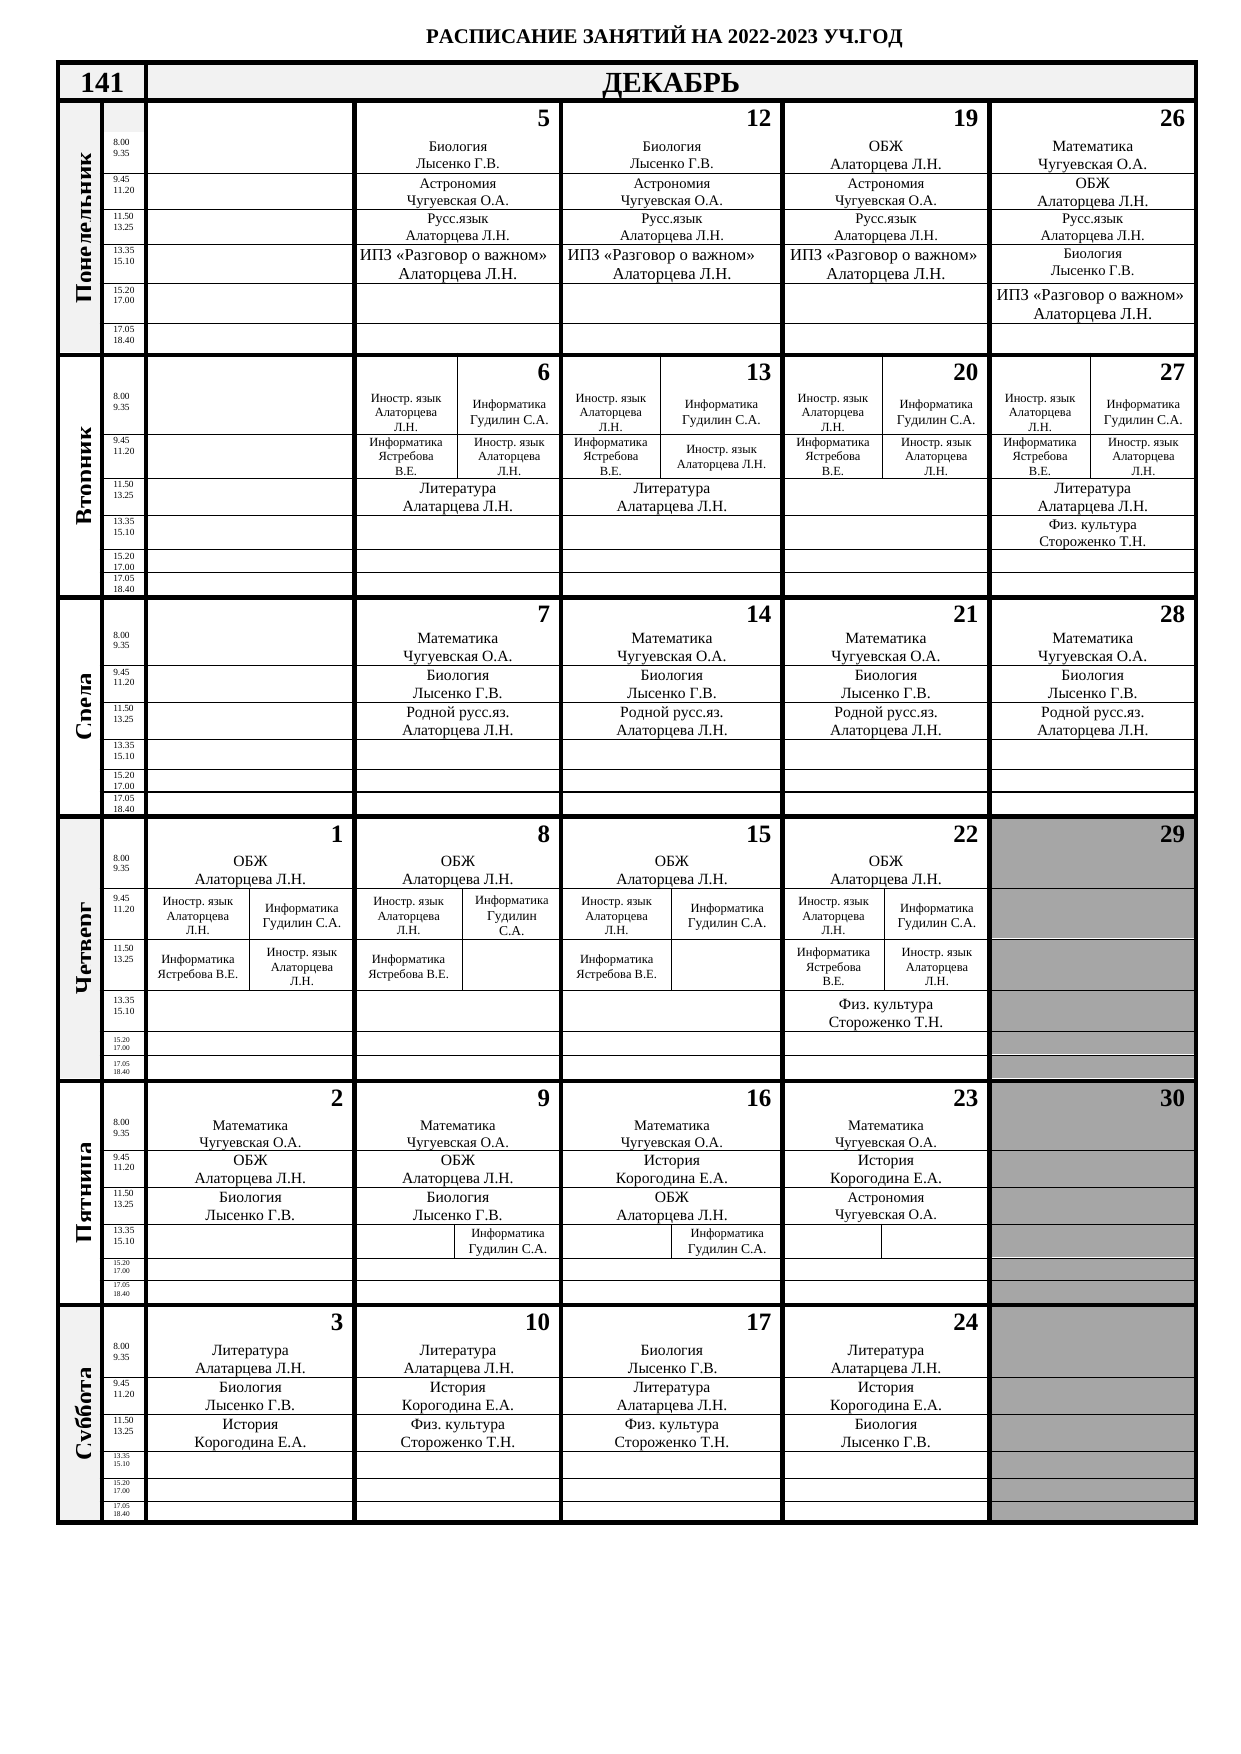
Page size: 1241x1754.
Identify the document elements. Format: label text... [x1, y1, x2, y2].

table_cell [785, 479, 987, 515]
table_cell Физ. культура Стороженко Т.Н. [357, 1415, 559, 1451]
table_cell 8.00 9.35 [104, 848, 144, 888]
table_cell [148, 245, 352, 283]
table_cell 17.05 18.40 [104, 1502, 144, 1520]
table_cell [563, 1056, 780, 1078]
table_cell Литература Алатарцева Л.Н. [148, 1336, 352, 1377]
table_cell [563, 516, 780, 549]
table_cell [992, 793, 1194, 814]
table_cell [992, 573, 1194, 595]
table_cell [785, 770, 987, 791]
table_cell 13.35 15.10 [104, 245, 144, 283]
table_cell [563, 1479, 780, 1501]
table_cell Четверг [60, 819, 100, 1078]
table_cell [148, 132, 352, 172]
table_cell 13.35 15.10 [104, 740, 144, 769]
table_cell Информатика Гудилин С.А. [455, 1225, 559, 1257]
table_cell 23 [785, 1083, 987, 1112]
table_cell ОБЖ Алаторцева Л.Н. [992, 174, 1194, 209]
table_cell 15.20 17.00 [104, 1032, 144, 1054]
table_cell [785, 1259, 987, 1280]
table_cell 11.50 13.25 [104, 210, 144, 244]
table_cell 26 [992, 103, 1194, 132]
table_cell [357, 770, 559, 791]
table_cell Информатика Гудилин С.А. [1091, 386, 1194, 434]
table_cell [992, 357, 1090, 386]
table_cell Информатика Гудилин С.А. [463, 889, 559, 938]
table_cell 17.05 18.40 [104, 1056, 144, 1078]
table_cell [992, 1032, 1194, 1054]
table_cell [785, 1032, 987, 1054]
table_cell [563, 550, 780, 572]
table_cell ОБЖ Алаторцева Л.Н. [357, 1151, 559, 1187]
table_cell Информатика Гудилин С.А. [885, 889, 987, 938]
table_cell [563, 1032, 780, 1054]
table_cell 11.50 13.25 [104, 1415, 144, 1451]
table_cell Биология Лысенко Г.В. [148, 1188, 352, 1224]
table_cell 15.20 17.00 [104, 284, 144, 323]
table_cell [563, 1502, 780, 1520]
table_cell 12 [563, 103, 780, 132]
table_cell Информатика Ястребова В.Е. [563, 940, 671, 990]
table_cell Информатика Ястребова В.Е. [785, 940, 884, 990]
table_cell [992, 1281, 1194, 1303]
table_cell [992, 991, 1194, 1031]
table_cell 9.45 11.20 [104, 666, 144, 702]
table_cell 3 [148, 1307, 352, 1336]
table_cell 11.50 13.25 [104, 479, 144, 515]
table_cell [992, 550, 1194, 572]
table_cell 13.35 15.10 [104, 1225, 144, 1257]
table_cell Астрономия Чугуевская О.А. [785, 174, 987, 209]
table_cell [563, 1452, 780, 1478]
table_cell [563, 793, 780, 814]
table_cell [785, 1281, 987, 1303]
table_cell Русс.язык Алаторцева Л.Н. [992, 210, 1194, 244]
table_cell [357, 793, 559, 814]
table_cell Информатика Гудилин С.А. [458, 386, 559, 434]
table_cell [992, 1479, 1194, 1501]
table_cell История Корогодина Е.А. [357, 1378, 559, 1414]
table_cell 16 [563, 1083, 780, 1112]
table_cell [992, 940, 1194, 990]
table_cell [148, 1056, 352, 1078]
table_cell Математика Чугуевская О.А. [357, 1112, 559, 1150]
table_cell [992, 1225, 1194, 1257]
table_cell [357, 573, 559, 595]
table_cell [104, 819, 144, 848]
table_cell [357, 550, 559, 572]
table_cell [104, 600, 144, 628]
table_cell 13.35 15.10 [104, 991, 144, 1031]
table_cell [148, 1452, 352, 1478]
table_cell [992, 1056, 1194, 1078]
table_cell Иностр. язык Алаторцева Л.Н. [1091, 435, 1194, 478]
table_cell 21 [785, 600, 987, 628]
table_cell Родной русс.яз. Алаторцева Л.Н. [785, 703, 987, 739]
table_cell [785, 1502, 987, 1520]
table_cell История Корогодина Е.А. [785, 1151, 987, 1187]
table_cell Иностр. язык Алаторцева Л.Н. [357, 386, 457, 434]
table_cell История Корогодина Е.А. [785, 1378, 987, 1414]
table_cell [357, 357, 457, 386]
table_cell [148, 740, 352, 769]
table_cell 8.00 9.35 [104, 1112, 144, 1150]
table_cell 15 [563, 819, 780, 848]
table_cell 8.00 9.35 [104, 386, 144, 434]
table_cell Иностр. язык Алаторцева Л.Н. [661, 435, 780, 478]
table_cell [992, 1502, 1194, 1520]
table_cell [148, 1259, 352, 1280]
table_cell Математика Чугуевская О.А. [992, 628, 1194, 665]
table_cell [148, 1502, 352, 1520]
table_cell Математика Чугуевская О.А. [563, 1112, 780, 1150]
table_cell Литература Алатарцева Л.Н. [563, 479, 780, 515]
table_cell Физ. культура Стороженко Т.Н. [563, 1415, 780, 1451]
table_cell 8.00 9.35 [104, 1336, 144, 1377]
table_cell 22 [785, 819, 987, 848]
table_cell Физ. культура Стороженко Т.Н. [992, 516, 1194, 549]
table_cell 8.00 9.35 [104, 132, 144, 172]
table_cell 15.20 17.00 [104, 550, 144, 572]
table_cell Литература Алатарцева Л.Н. [357, 479, 559, 515]
table_cell [563, 1225, 671, 1257]
table_cell [992, 1452, 1194, 1478]
table_cell [104, 103, 144, 132]
table_cell 17.05 18.40 [104, 573, 144, 595]
table_cell [148, 1225, 352, 1257]
table_cell 7 [357, 600, 559, 628]
table_cell [785, 516, 987, 549]
table_cell [463, 940, 559, 990]
table_cell 11.50 13.25 [104, 940, 144, 990]
table_cell [357, 1281, 559, 1303]
table_cell Информатика Ястребова В.Е. [785, 435, 882, 478]
table_cell ОБЖ Алаторцева Л.Н. [148, 1151, 352, 1187]
table_cell [104, 357, 144, 386]
table_cell Математика Чугуевская О.А. [785, 1112, 987, 1150]
table_cell Иностр. язык Алаторцева Л.Н. [458, 435, 559, 478]
table_cell Среда [60, 600, 100, 814]
table_cell [785, 740, 987, 769]
table_cell [992, 1307, 1194, 1336]
table_cell [357, 1032, 559, 1054]
table_cell Информатика Гудилин С.А. [672, 889, 780, 938]
table_cell [148, 770, 352, 791]
table_cell 9.45 11.20 [104, 1151, 144, 1187]
table_cell Иностр. язык Алаторцева Л.Н. [785, 386, 882, 434]
table_cell ИПЗ «Разговор о важном» Алаторцева Л.Н. [357, 245, 559, 283]
table_cell 8.00 9.35 [104, 628, 144, 665]
table_cell 13 [661, 357, 780, 386]
table_cell [563, 1259, 780, 1280]
table_cell [992, 1259, 1194, 1280]
table_cell [992, 1415, 1194, 1451]
table_cell [148, 991, 352, 1031]
table_cell [672, 940, 780, 990]
table_cell Информатика Гудилин С.А. [661, 386, 780, 434]
table_cell Биология Лысенко Г.В. [785, 666, 987, 702]
table_cell 15.20 17.00 [104, 1259, 144, 1280]
table_cell [357, 1452, 559, 1478]
table_cell 29 [992, 819, 1194, 848]
table_cell 20 [883, 357, 987, 386]
table_cell Родной русс.яз. Алаторцева Л.Н. [563, 703, 780, 739]
table_cell [148, 1479, 352, 1501]
table_cell Астрономия Чугуевская О.А. [563, 174, 780, 209]
table_cell Информатика Ястребова В.Е. [992, 435, 1090, 478]
table_cell Биология Лысенко Г.В. [563, 132, 780, 172]
table_cell [357, 1056, 559, 1078]
table_cell 14 [563, 600, 780, 628]
table_cell 8 [357, 819, 559, 848]
table_cell Биология Лысенко Г.В. [357, 132, 559, 172]
table_cell Математика Чугуевская О.А. [357, 628, 559, 665]
table_cell Математика Чугуевская О.А. [992, 132, 1194, 172]
table_cell Биология Лысенко Г.В. [992, 666, 1194, 702]
table_cell [148, 600, 352, 628]
table_cell [785, 573, 987, 595]
table_cell [563, 991, 780, 1031]
table_cell [357, 284, 559, 323]
table_cell [992, 848, 1194, 888]
table_cell [357, 1225, 454, 1257]
table_cell [357, 1502, 559, 1520]
table_cell [148, 793, 352, 814]
table_cell ОБЖ Алаторцева Л.Н. [148, 848, 352, 888]
table_cell [785, 1452, 987, 1478]
table_cell Биология Лысенко Г.В. [563, 1336, 780, 1377]
table_cell 2 [148, 1083, 352, 1112]
table_cell [992, 889, 1194, 938]
table_cell [563, 770, 780, 791]
table_cell 27 [1091, 357, 1194, 386]
table_cell Биология Лысенко Г.В. [563, 666, 780, 702]
table_cell 10 [357, 1307, 559, 1336]
table_cell [563, 284, 780, 323]
table_cell [357, 991, 559, 1031]
table_cell [992, 324, 1194, 352]
table_cell [357, 324, 559, 352]
table_cell [563, 740, 780, 769]
table_cell 9.45 11.20 [104, 889, 144, 938]
table_cell [992, 1378, 1194, 1414]
table_cell Иностр. язык Алаторцева Л.Н. [885, 940, 987, 990]
table_cell [992, 1151, 1194, 1187]
table_cell [148, 103, 352, 132]
table_cell [563, 1281, 780, 1303]
table_cell Математика Чугуевская О.А. [148, 1112, 352, 1150]
table_cell [357, 1479, 559, 1501]
table_cell [148, 357, 352, 386]
table_cell Информатика Ястребова В.Е. [357, 435, 457, 478]
table_cell ОБЖ Алаторцева Л.Н. [563, 1188, 780, 1224]
table_cell Иностр. язык Алаторцева Л.Н. [883, 435, 987, 478]
table_cell Пятница [60, 1083, 100, 1303]
table_cell [357, 740, 559, 769]
table_cell Иностр. язык Алаторцева Л.Н. [250, 940, 352, 990]
table_cell [992, 1188, 1194, 1224]
table_cell 17 [563, 1307, 780, 1336]
table_cell ИПЗ «Разговор о важном» Алаторцева Л.Н. [563, 245, 780, 283]
table_cell Литература Алатарцева Л.Н. [563, 1378, 780, 1414]
table_cell Биология Лысенко Г.В. [148, 1378, 352, 1414]
table_cell [148, 174, 352, 209]
table_cell Понедельник [60, 103, 100, 352]
table_cell Информатика Гудилин С.А. [883, 386, 987, 434]
table_cell Биология Лысенко Г.В. [357, 666, 559, 702]
table_cell [563, 357, 660, 386]
table_cell [785, 1056, 987, 1078]
table_cell [992, 1336, 1194, 1377]
table_cell [992, 740, 1194, 769]
table_cell [104, 1307, 144, 1336]
table_cell 9.45 11.20 [104, 174, 144, 209]
table_cell ОБЖ Алаторцева Л.Н. [357, 848, 559, 888]
table_cell Информатика Гудилин С.А. [250, 889, 352, 938]
table_cell Математика Чугуевская О.А. [785, 628, 987, 665]
table_cell 15.20 17.00 [104, 770, 144, 791]
table_cell [148, 1281, 352, 1303]
table_cell 13.35 15.10 [104, 516, 144, 549]
table_cell Родной русс.яз. Алаторцева Л.Н. [357, 703, 559, 739]
table_cell [148, 628, 352, 665]
table_cell [148, 386, 352, 434]
table_cell Литература Алатарцева Л.Н. [785, 1336, 987, 1377]
table_cell 13.35 15.10 [104, 1452, 144, 1478]
table_header ДЕКАБРЬ [148, 65, 1194, 98]
table_cell Русс.язык Алаторцева Л.Н. [357, 210, 559, 244]
table_cell [785, 1479, 987, 1501]
table_cell Родной русс.яз. Алаторцева Л.Н. [992, 703, 1194, 739]
table_cell ИПЗ «Разговор о важном» Алаторцева Л.Н. [785, 245, 987, 283]
table_cell Иностр. язык Алаторцева Л.Н. [357, 889, 462, 938]
table_cell Математика Чугуевская О.А. [563, 628, 780, 665]
table_cell [148, 324, 352, 352]
table_cell Суббота [60, 1307, 100, 1520]
table_cell Информатика Ястребова В.Е. [357, 940, 462, 990]
table_cell Иностр. язык Алаторцева Л.Н. [563, 386, 660, 434]
table_cell Биология Лысенко Г.В. [992, 245, 1194, 283]
text РАСПИСАНИЕ ЗАНЯТИЙ НА 2022-2023 УЧ.ГОД [177, 24, 1152, 48]
table_cell [148, 210, 352, 244]
table_cell 5 [357, 103, 559, 132]
table_cell [785, 357, 882, 386]
table_cell [563, 573, 780, 595]
table_cell ОБЖ Алаторцева Л.Н. [785, 132, 987, 172]
table_cell 30 [992, 1083, 1194, 1112]
table_cell [148, 1032, 352, 1054]
table_cell [785, 550, 987, 572]
table_cell [785, 1225, 881, 1257]
table_cell [882, 1225, 987, 1257]
table_cell [992, 1112, 1194, 1150]
table_cell Русс.язык Алаторцева Л.Н. [563, 210, 780, 244]
table_cell Биология Лысенко Г.В. [357, 1188, 559, 1224]
table_cell [785, 324, 987, 352]
table_cell ОБЖ Алаторцева Л.Н. [563, 848, 780, 888]
table_cell Иностр. язык Алаторцева Л.Н. [785, 889, 884, 938]
table_cell ОБЖ Алаторцева Л.Н. [785, 848, 987, 888]
table_cell Биология Лысенко Г.В. [785, 1415, 987, 1451]
table_cell 19 [785, 103, 987, 132]
table_cell История Корогодина Е.А. [148, 1415, 352, 1451]
table_cell [357, 1259, 559, 1280]
table_cell Астрономия Чугуевская О.А. [357, 174, 559, 209]
table_cell Иностр. язык Алаторцева Л.Н. [148, 889, 249, 938]
table_cell Информатика Ястребова В.Е. [563, 435, 660, 478]
table_cell 9.45 11.20 [104, 1378, 144, 1414]
table_cell Русс.язык Алаторцева Л.Н. [785, 210, 987, 244]
table_cell [148, 703, 352, 739]
table_cell 15.20 17.00 [104, 1479, 144, 1501]
table_cell Иностр. язык Алаторцева Л.Н. [563, 889, 671, 938]
table_cell Литература Алатарцева Л.Н. [357, 1336, 559, 1377]
table_cell [563, 324, 780, 352]
table_cell Физ. культура Стороженко Т.Н. [785, 991, 987, 1031]
table_cell Иностр. язык Алаторцева Л.Н. [992, 386, 1090, 434]
table_cell Информатика Гудилин С.А. [672, 1225, 780, 1257]
table_cell [357, 516, 559, 549]
table_cell [148, 284, 352, 323]
table_cell 17.05 18.40 [104, 1281, 144, 1303]
table_cell 17.05 18.40 [104, 324, 144, 352]
table_cell [148, 516, 352, 549]
table_cell История Корогодина Е.А. [563, 1151, 780, 1187]
table_cell 9 [357, 1083, 559, 1112]
table_cell 11.50 13.25 [104, 1188, 144, 1224]
table_cell 24 [785, 1307, 987, 1336]
table_cell [148, 479, 352, 515]
table_cell Астрономия Чугуевская О.А. [785, 1188, 987, 1224]
table_cell 28 [992, 600, 1194, 628]
table_cell Информатика Ястребова В.Е. [148, 940, 249, 990]
table_cell 9.45 11.20 [104, 435, 144, 478]
table_cell [148, 550, 352, 572]
table_cell Литература Алатарцева Л.Н. [992, 479, 1194, 515]
table_cell [785, 793, 987, 814]
table_cell Вторник [60, 357, 100, 595]
table_cell 1 [148, 819, 352, 848]
table_cell [992, 770, 1194, 791]
table_cell [785, 284, 987, 323]
table_cell ИПЗ «Разговор о важном» Алаторцева Л.Н. [992, 284, 1194, 323]
table_cell [104, 1083, 144, 1112]
table_cell [148, 573, 352, 595]
table_cell 11.50 13.25 [104, 703, 144, 739]
table_cell [148, 435, 352, 478]
table_cell 17.05 18.40 [104, 793, 144, 814]
table_header 141 [60, 65, 144, 98]
table_cell [148, 666, 352, 702]
table_cell 6 [458, 357, 559, 386]
